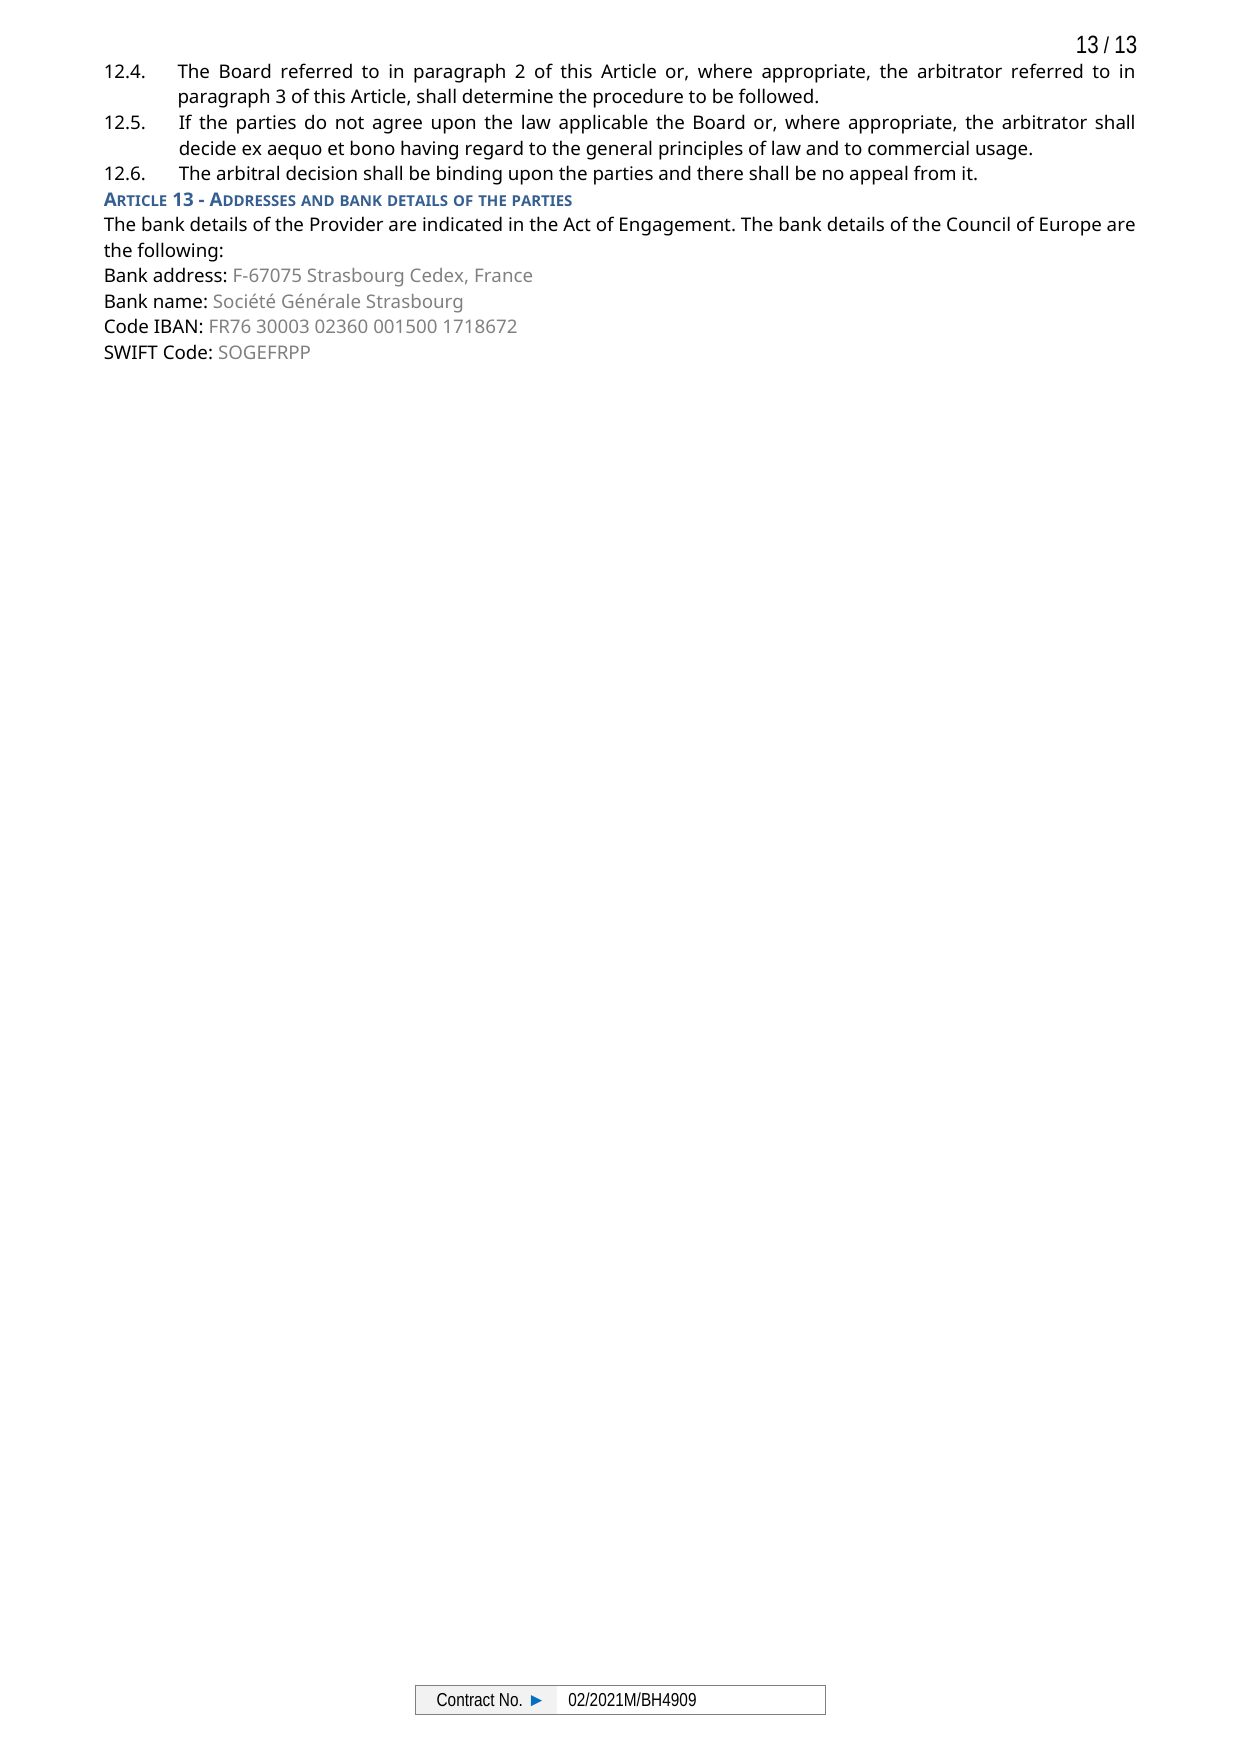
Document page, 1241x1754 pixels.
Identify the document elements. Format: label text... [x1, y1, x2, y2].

list The arbitral decision shall be binding upon the parties and there shall be no appeal from it. [103, 160, 1137, 186]
list If the parties do not agree upon the law applicable the Board or, where appropriate, the arbitrator shall decide ex aequo et bono having regard to the general principles of law and to commercial usage. [103, 109, 1137, 160]
text Code IBAN: FR76 30003 02360 001500 1718672 [103, 313, 1137, 339]
text Bank name: Société Générale Strasbourg [103, 288, 1137, 313]
text 12.4. The Board referred to in paragraph 2 of this Article or, where appropriate, the arbitrator referred to in paragraph 3 of this Article, shall determine the procedure to be followed. [103, 58, 1137, 109]
text Article 13 - Addresses and bank details of the parties [103, 186, 1137, 211]
text Bank address: F-67075 Strasbourg Cedex, France [103, 262, 1137, 288]
text SWIFT Code: SOGEFRPP [103, 339, 1137, 364]
text The bank details of the Provider are indicated in the Act of Engagement. The bank details of the Council of Europe are the following: [103, 211, 1137, 262]
